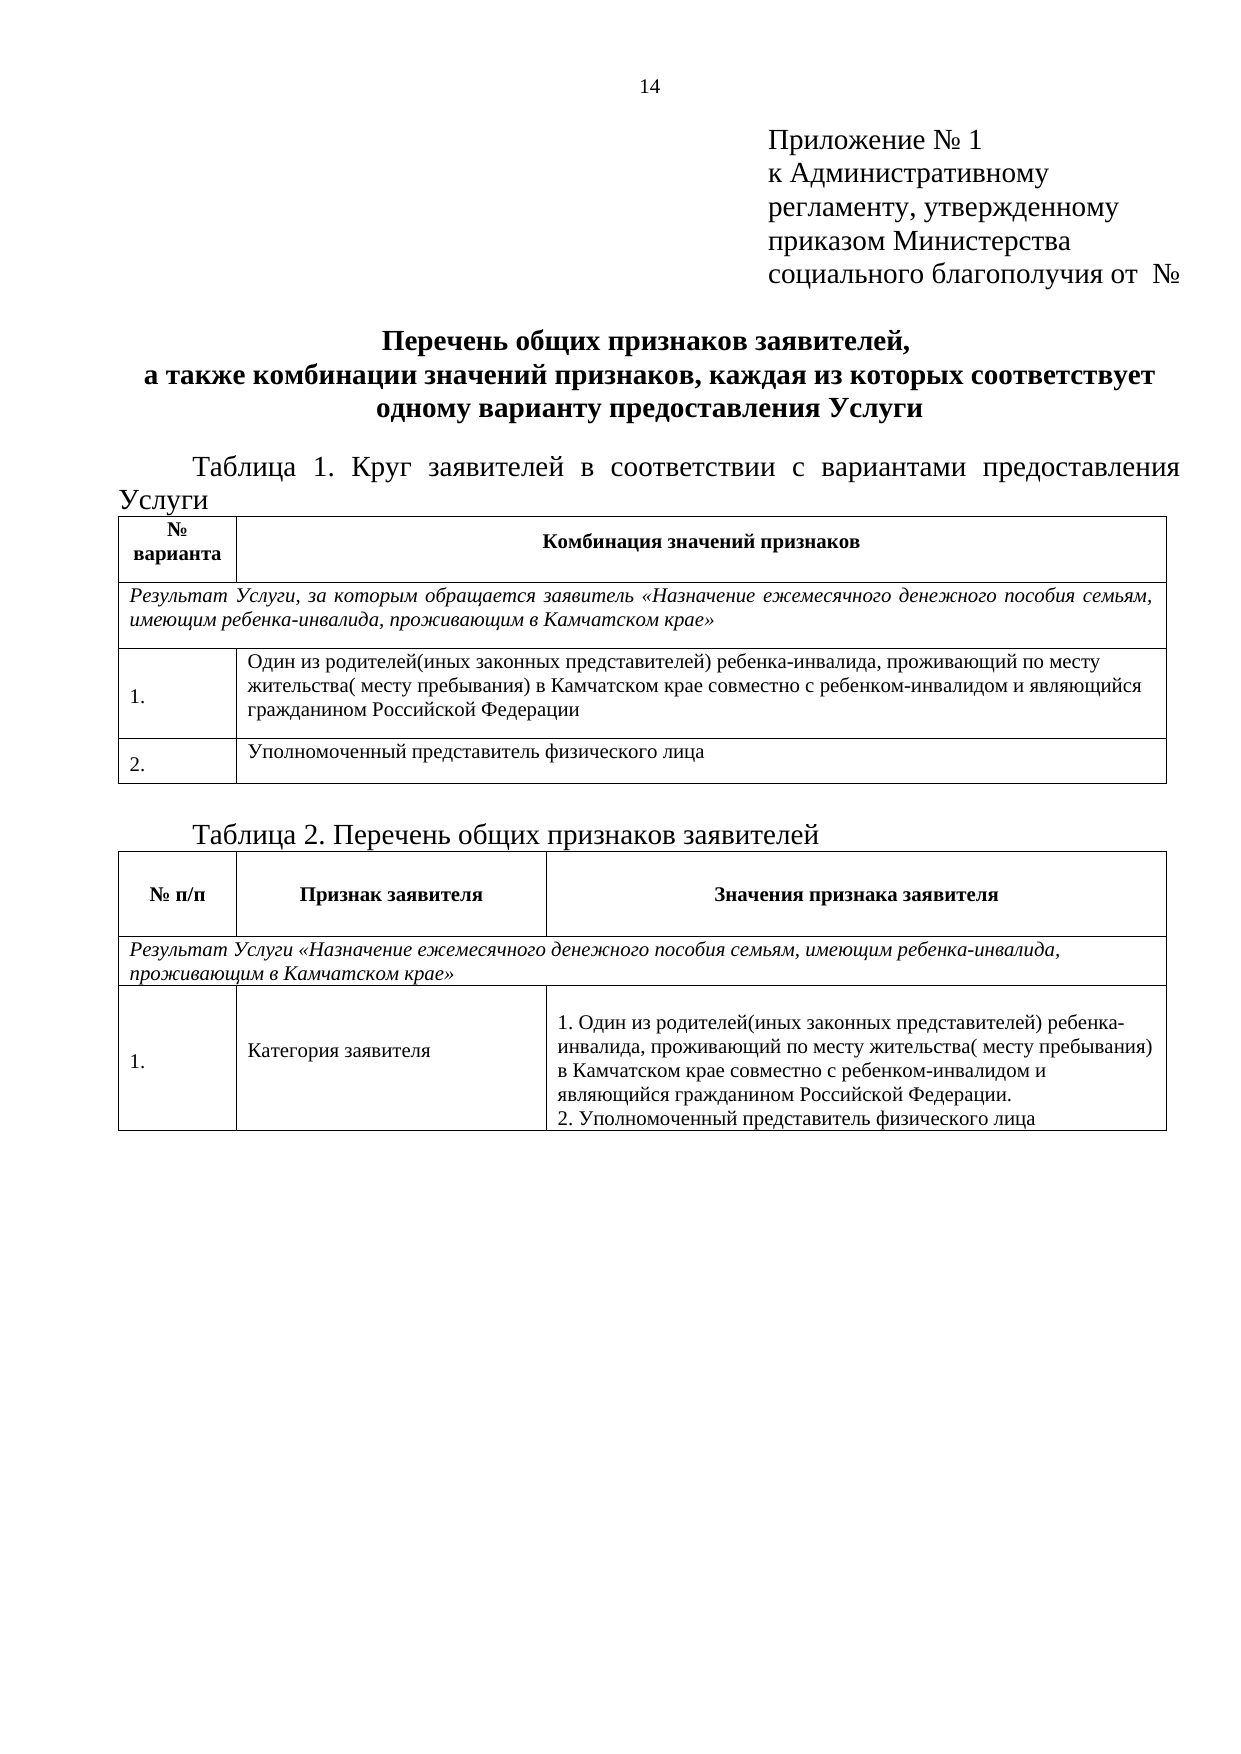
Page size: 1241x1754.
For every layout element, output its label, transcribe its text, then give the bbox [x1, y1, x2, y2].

text Таблица 2. Перечень общих признаков заявителей [118, 817, 1181, 851]
table_cell Категория заявителя [237, 986, 546, 1130]
table_header Признак заявителя [237, 852, 546, 936]
text Приложение № 1 [768, 122, 1181, 156]
table_header № варианта [119, 517, 236, 582]
table_cell [119, 649, 236, 737]
table_cell Результат Услуги «Назначение ежемесячного денежного пособия семьям, имеющим ребенка-инвалида, проживающим в Камчатском крае» [119, 937, 1166, 985]
table_cell [119, 739, 236, 783]
table_cell 1. Один из родителей(иных законных представителей) ребенка-инвалида, проживающий по месту жительства( месту пребывания) в Камчатском крае совместно с ребенком-инвалидом и являющийся гражданином Российской Федерации. 2. Уполномоченный представитель физического лица [547, 986, 1166, 1130]
table_cell Уполномоченный представитель физического лица [237, 739, 1166, 783]
table_header № п/п [119, 852, 236, 936]
table_cell [119, 986, 236, 1130]
table_cell Один из родителей(иных законных представителей) ребенка-инвалида, проживающий по месту жительства( месту пребывания) в Камчатском крае совместно с ребенком-инвалидом и являющийся гражданином Российской Федерации [237, 649, 1166, 737]
text Таблица 1. Круг заявителей в соответствии с вариантами предоставления Услуги [118, 449, 1181, 516]
text к Административному регламенту, утвержденному приказом Министерства социального благополучия от № [768, 156, 1181, 290]
table_header Комбинация значений признаков [237, 517, 1166, 582]
text Перечень общих признаков заявителей, а также комбинации значений признаков, каждая из которых соответствует одному варианту предоставления Услуги [118, 323, 1181, 424]
table_cell Результат Услуги, за которым обращается заявитель «Назначение ежемесячного денежного пособия семьям, имеющим ребенка-инвалида, проживающим в Камчатском крае» [119, 583, 1166, 648]
table_header Значения признака заявителя [547, 852, 1166, 936]
